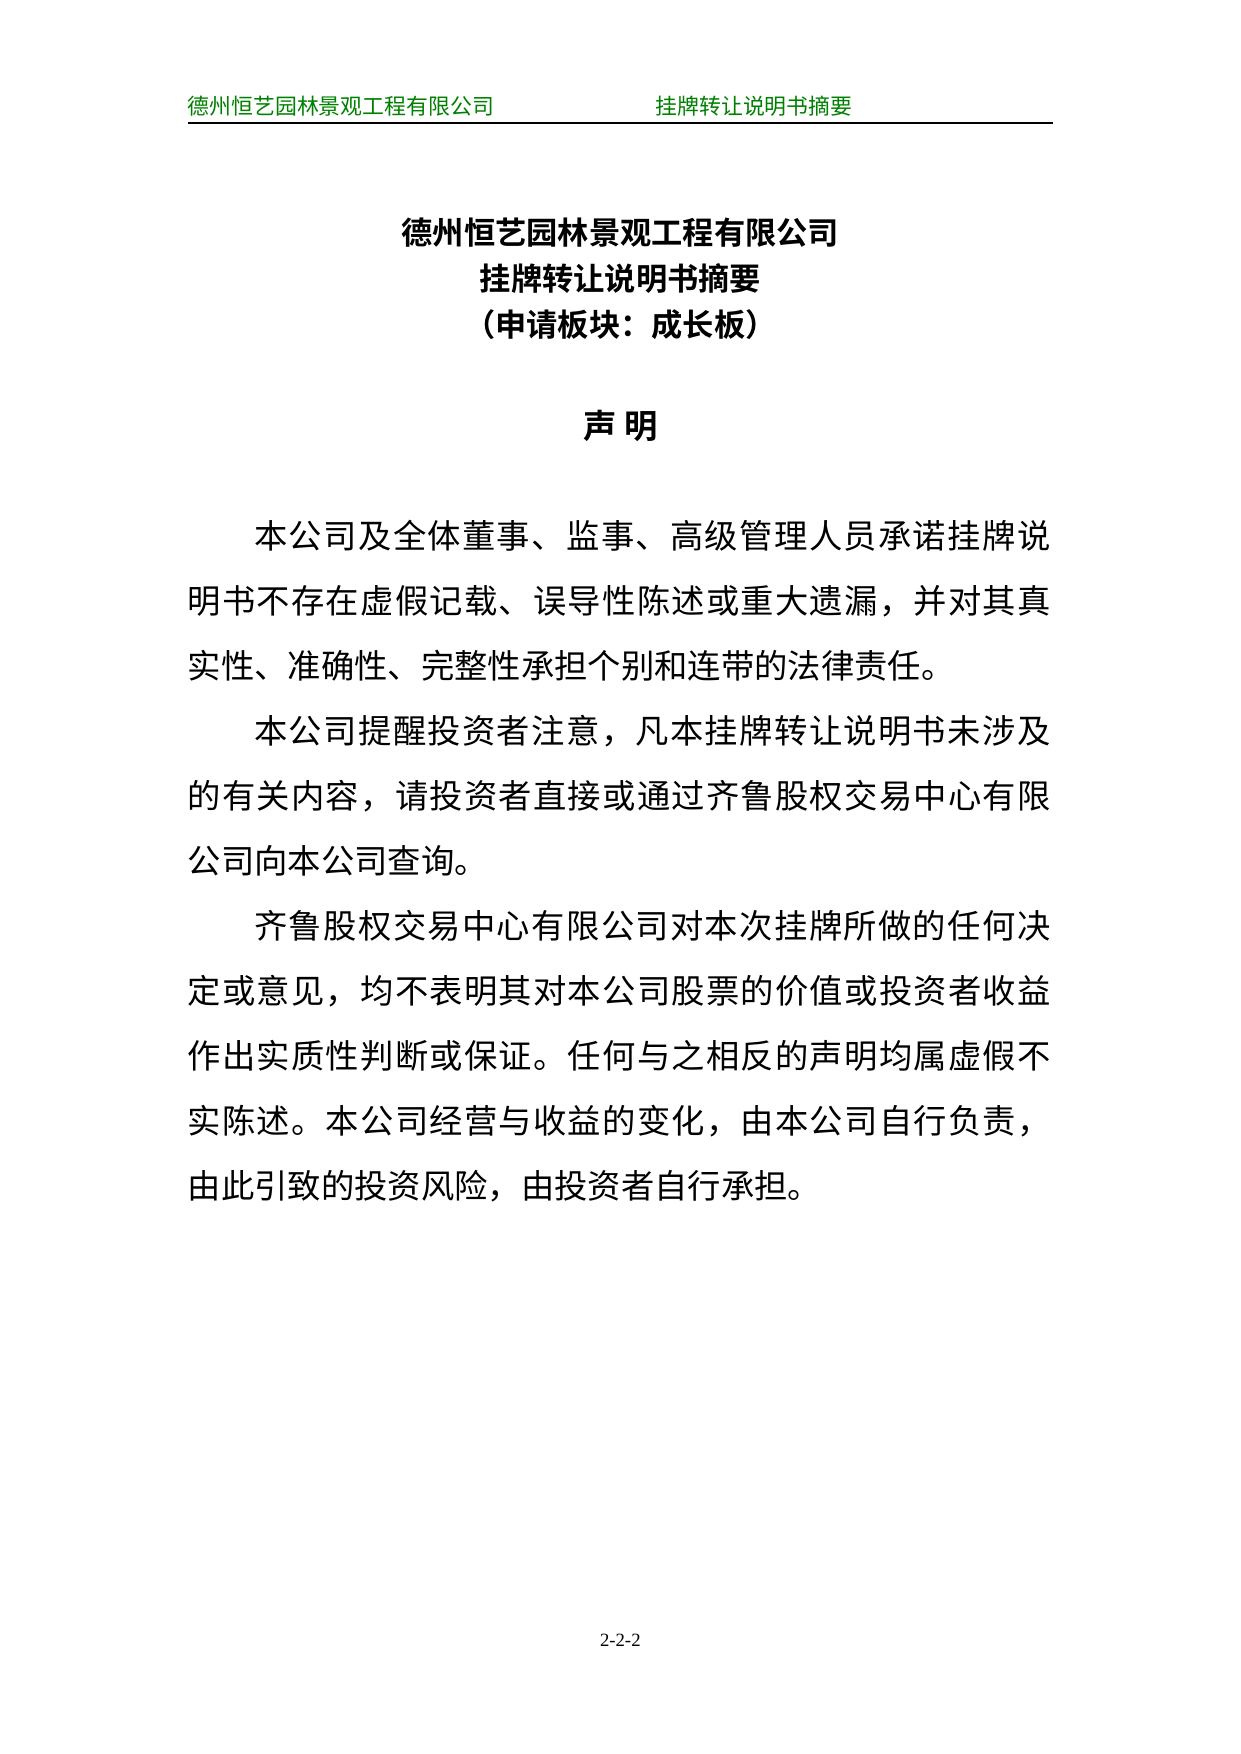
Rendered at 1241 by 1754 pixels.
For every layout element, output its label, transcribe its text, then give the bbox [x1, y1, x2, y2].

text 本公司提醒投资者注意，凡本挂牌转让说明书未涉及的有关内容，请投资者直接或通过齐鲁股权交易中心有限公司向本公司查询。 [187, 697, 1053, 892]
text 本公司及全体董事、监事、高级管理人员承诺挂牌说明书不存在虚假记载、误导性陈述或重大遗漏，并对其真实性、准确性、完整性承担个别和连带的法律责任。 [187, 502, 1053, 697]
text （申请板块：成长板） [187, 299, 1053, 345]
text 声 明 [187, 391, 1053, 456]
text 德州恒艺园林景观工程有限公司 [187, 208, 1053, 254]
text 挂牌转让说明书摘要 [187, 254, 1053, 299]
text 齐鲁股权交易中心有限公司对本次挂牌所做的任何决定或意见，均不表明其对本公司股票的价值或投资者收益作出实质性判断或保证。任何与之相反的声明均属虚假不实陈述。本公司经营与收益的变化，由本公司自行负责，由此引致的投资风险，由投资者自行承担。 [187, 892, 1053, 1217]
